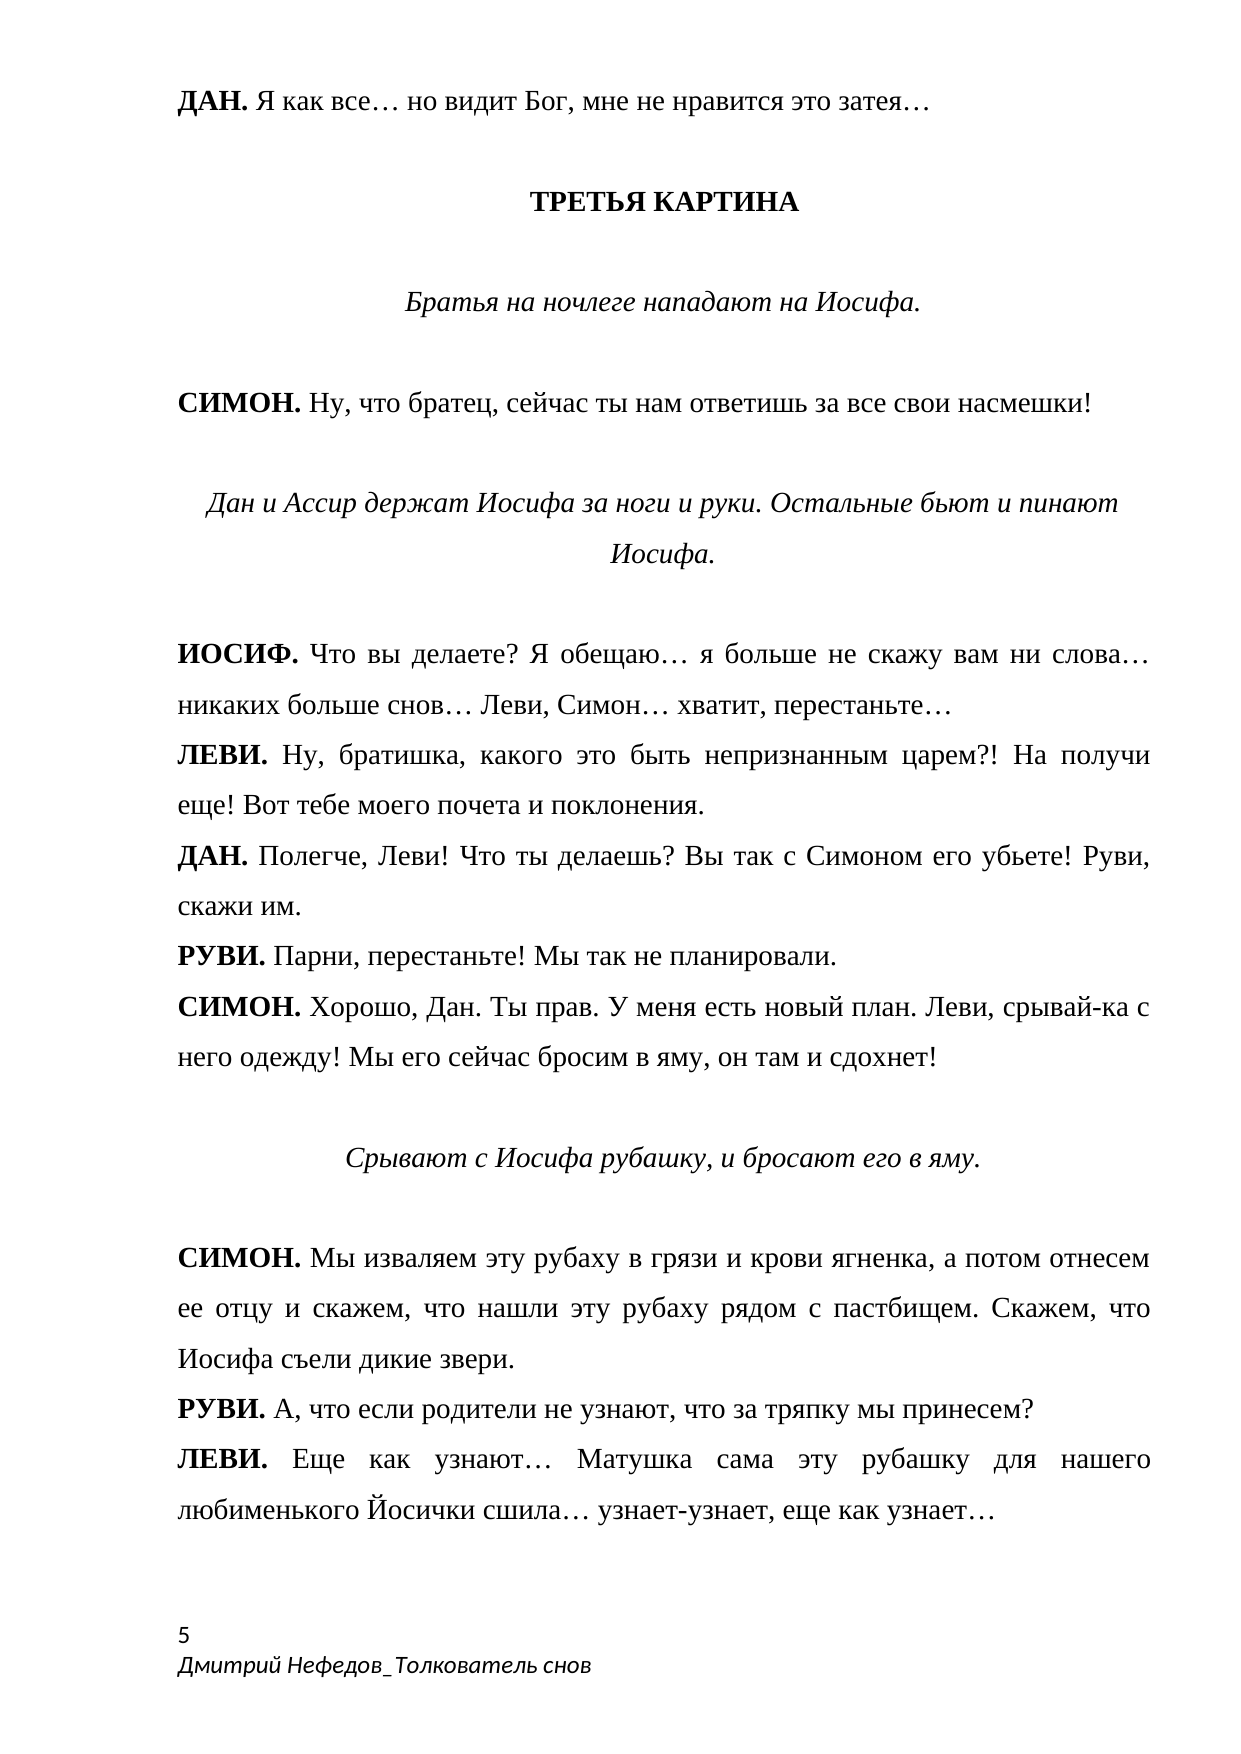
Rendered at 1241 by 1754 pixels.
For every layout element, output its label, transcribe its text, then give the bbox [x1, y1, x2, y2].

subtitle ДАН. Полегче, Леви! Что ты делаешь? Вы так с Симоном его убьете! Руви, скажи им. [177, 838, 1152, 922]
subtitle РУВИ. А, что если родители не узнают, что за тряпку мы принесем? [177, 1391, 1152, 1425]
subtitle СИМОН. Хорошо, Дан. Ты прав. У меня есть новый план. Леви, срывай-ка с него одежду! Мы его сейчас бросим в яму, он там и сдохнет! [177, 989, 1152, 1073]
subtitle СИМОН. Мы изваляем эту рубаху в грязи и крови ягненка, а потом отнесем ее отцу и скажем, что нашли эту рубаху рядом с пастбищем. Скажем, что Иосифа съели дикие звери. [177, 1240, 1152, 1374]
subtitle Братья на ночлеге нападают на Иосифа. [177, 284, 1152, 318]
subtitle СИМОН. Ну, что братец, сейчас ты нам ответишь за все свои насмешки! [177, 385, 1152, 418]
subtitle РУВИ. Парни, перестаньте! Мы так не планировали. [177, 938, 1152, 972]
subtitle ТРЕТЬЯ КАРТИНА [177, 184, 1152, 217]
subtitle ДАН. Я как все… но видит Бог, мне не нравится это затея… [177, 83, 1152, 117]
subtitle Дан и Ассир держат Иосифа за ноги и руки. Остальные бьют и пинают Иосифа. [177, 486, 1152, 569]
subtitle Срывают с Иосифа рубашку, и бросают его в яму. [177, 1140, 1152, 1173]
subtitle ЛЕВИ. Еще как узнают… Матушка сама эту рубашку для нашего любименького Йосички сшила… узнает-узнает, еще как узнает… [177, 1442, 1152, 1525]
subtitle ЛЕВИ. Ну, братишка, какого это быть непризнанным царем?! На получи еще! Вот тебе моего почета и поклонения. [177, 737, 1152, 821]
subtitle ИОСИФ. Что вы делаете? Я обещаю… я больше не скажу вам ни слова… никаких больше снов… Леви, Симон… хватит, перестаньте… [177, 637, 1152, 720]
